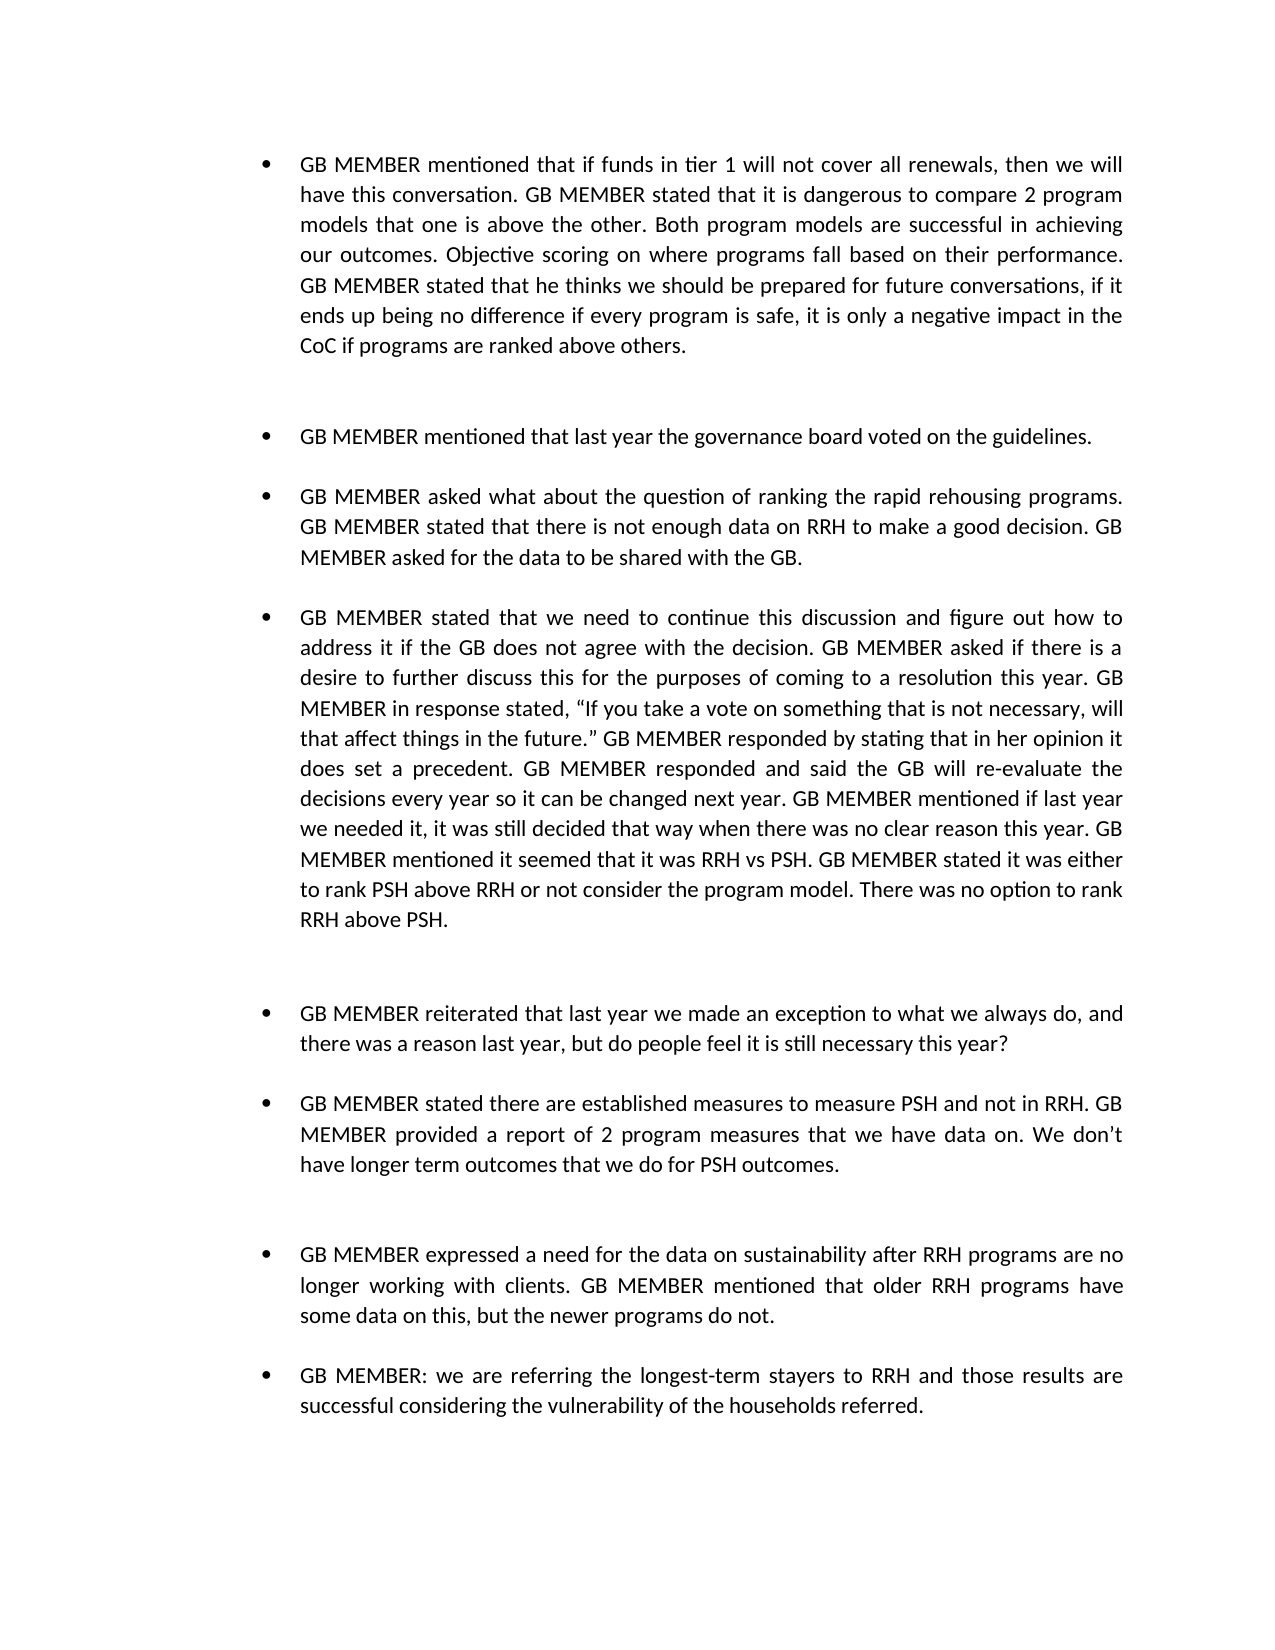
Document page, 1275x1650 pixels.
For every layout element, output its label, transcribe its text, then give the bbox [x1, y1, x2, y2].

list GB MEMBER reiterated that last year we made an exception to what we always do, and there was a reason last year, but do people feel it is still necessary this year? [262, 999, 1125, 1057]
list GB MEMBER stated that we need to continue this discussion and figure out how to address it if the GB does not agree with the decision. GB MEMBER asked if there is a desire to further discuss this for the purposes of coming to a resolution this year. GB MEMBER in response stated, “If you take a vote on something that is not necessary, will that affect things in the future.” GB MEMBER responded by stating that in her opinion it does set a precedent. GB MEMBER responded and said the GB will re-evaluate the decisions every year so it can be changed next year. GB MEMBER mentioned if last year we needed it, it was still decided that way when there was no clear reason this year. GB MEMBER mentioned it seemed that it was RRH vs PSH. GB MEMBER stated it was either to rank PSH above RRH or not consider the program model. There was no option to rank RRH above PSH. [262, 603, 1125, 933]
list GB MEMBER stated there are established measures to measure PSH and not in RRH. GB MEMBER provided a report of 2 program measures that we have data on. We don’t have longer term outcomes that we do for PSH outcomes. [262, 1089, 1125, 1178]
list GB MEMBER: we are referring the longest-term stayers to RRH and those results are successful considering the vulnerability of the households referred. [262, 1361, 1125, 1420]
list GB MEMBER mentioned that last year the governance board voted on the guidelines. [262, 422, 1125, 450]
list GB MEMBER mentioned that if funds in tier 1 will not cover all renewals, then we will have this conversation. GB MEMBER stated that it is dangerous to compare 2 program models that one is above the other. Both program models are successful in achieving our outcomes. Objective scoring on where programs fall based on their performance. GB MEMBER stated that he thinks we should be prepared for future conversations, if it ends up being no difference if every program is safe, it is only a negative impact in the CoC if programs are ranked above others. [262, 150, 1125, 359]
list GB MEMBER asked what about the question of ranking the rapid rehousing programs. GB MEMBER stated that there is not enough data on RRH to make a good decision. GB MEMBER asked for the data to be shared with the GB. [262, 482, 1125, 571]
list GB MEMBER expressed a need for the data on sustainability after RRH programs are no longer working with clients. GB MEMBER mentioned that older RRH programs have some data on this, but the newer programs do not. [262, 1241, 1125, 1329]
